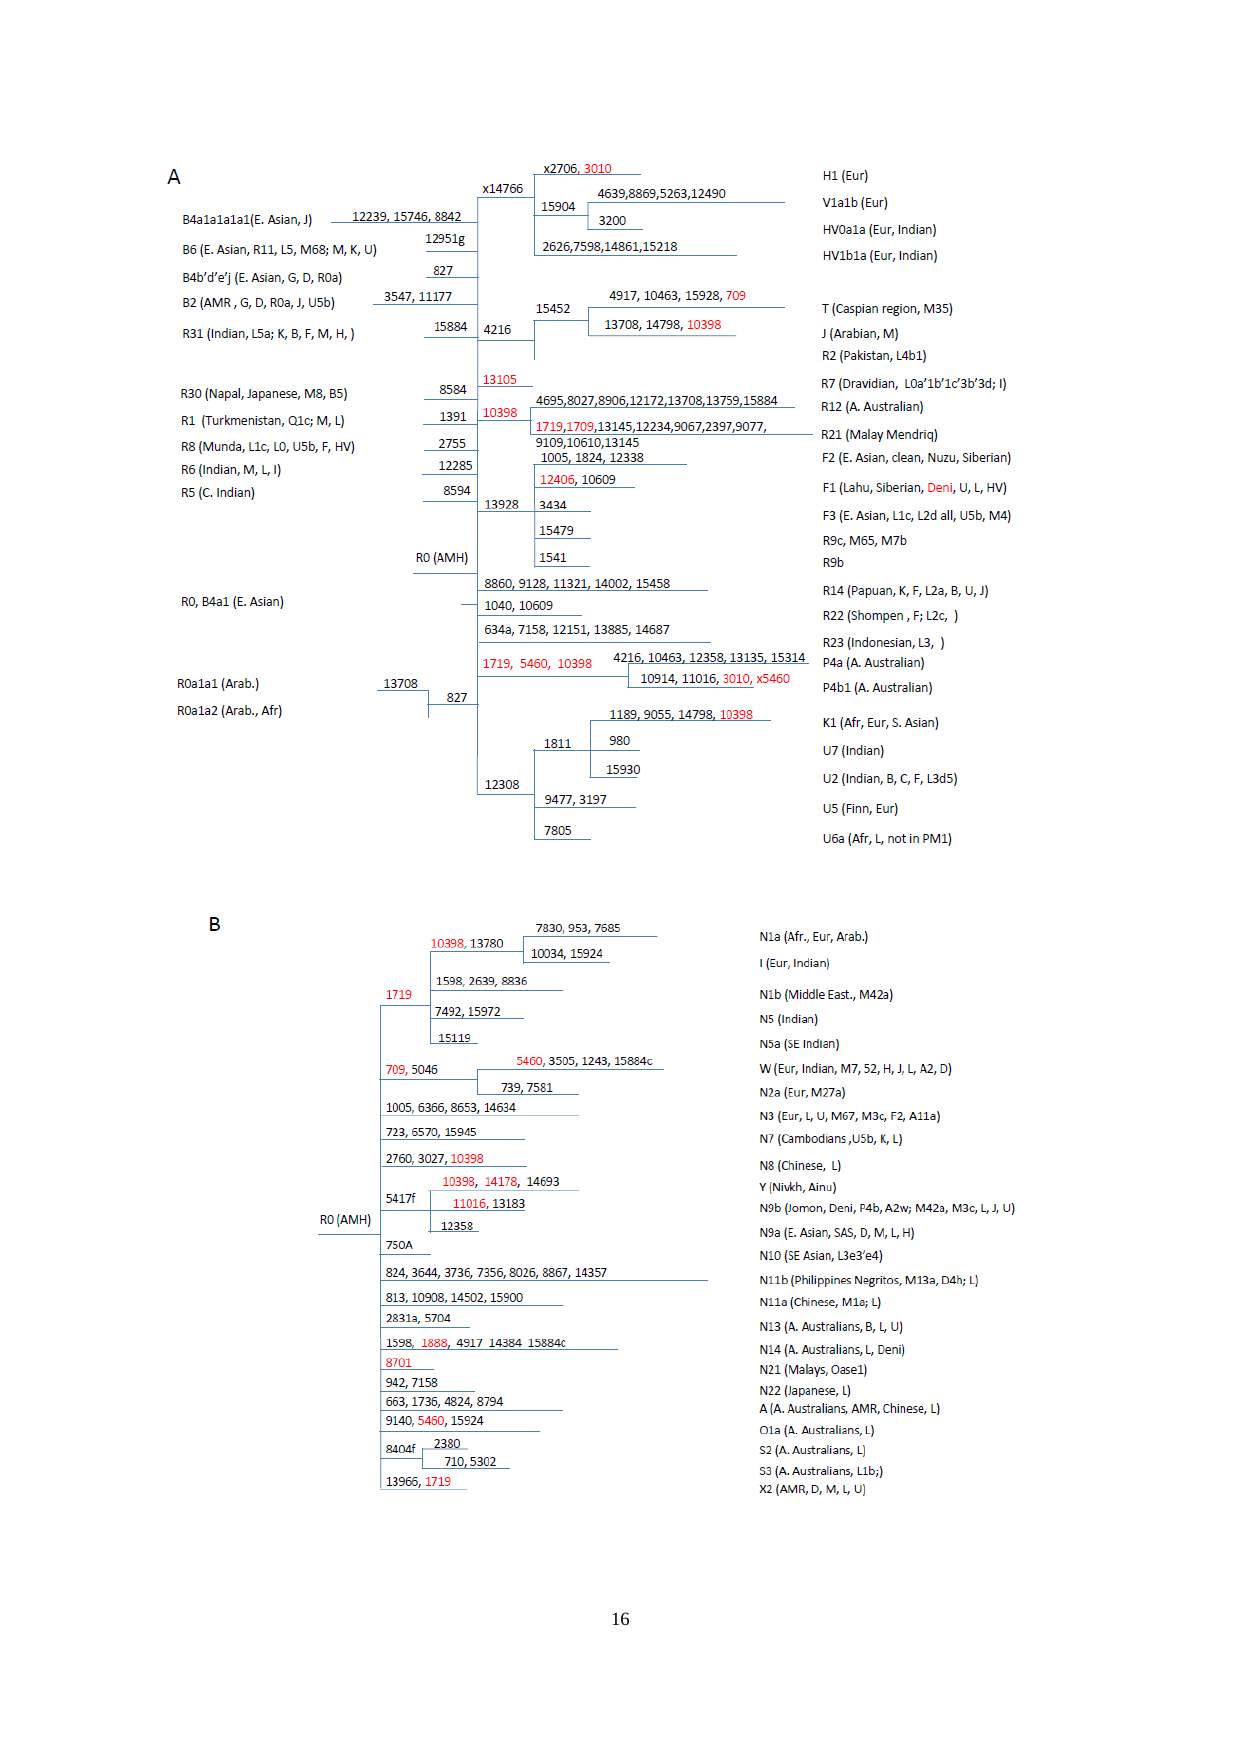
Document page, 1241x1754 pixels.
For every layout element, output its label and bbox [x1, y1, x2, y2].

picture [187, 891, 1053, 1527]
picture [150, 162, 1016, 856]
